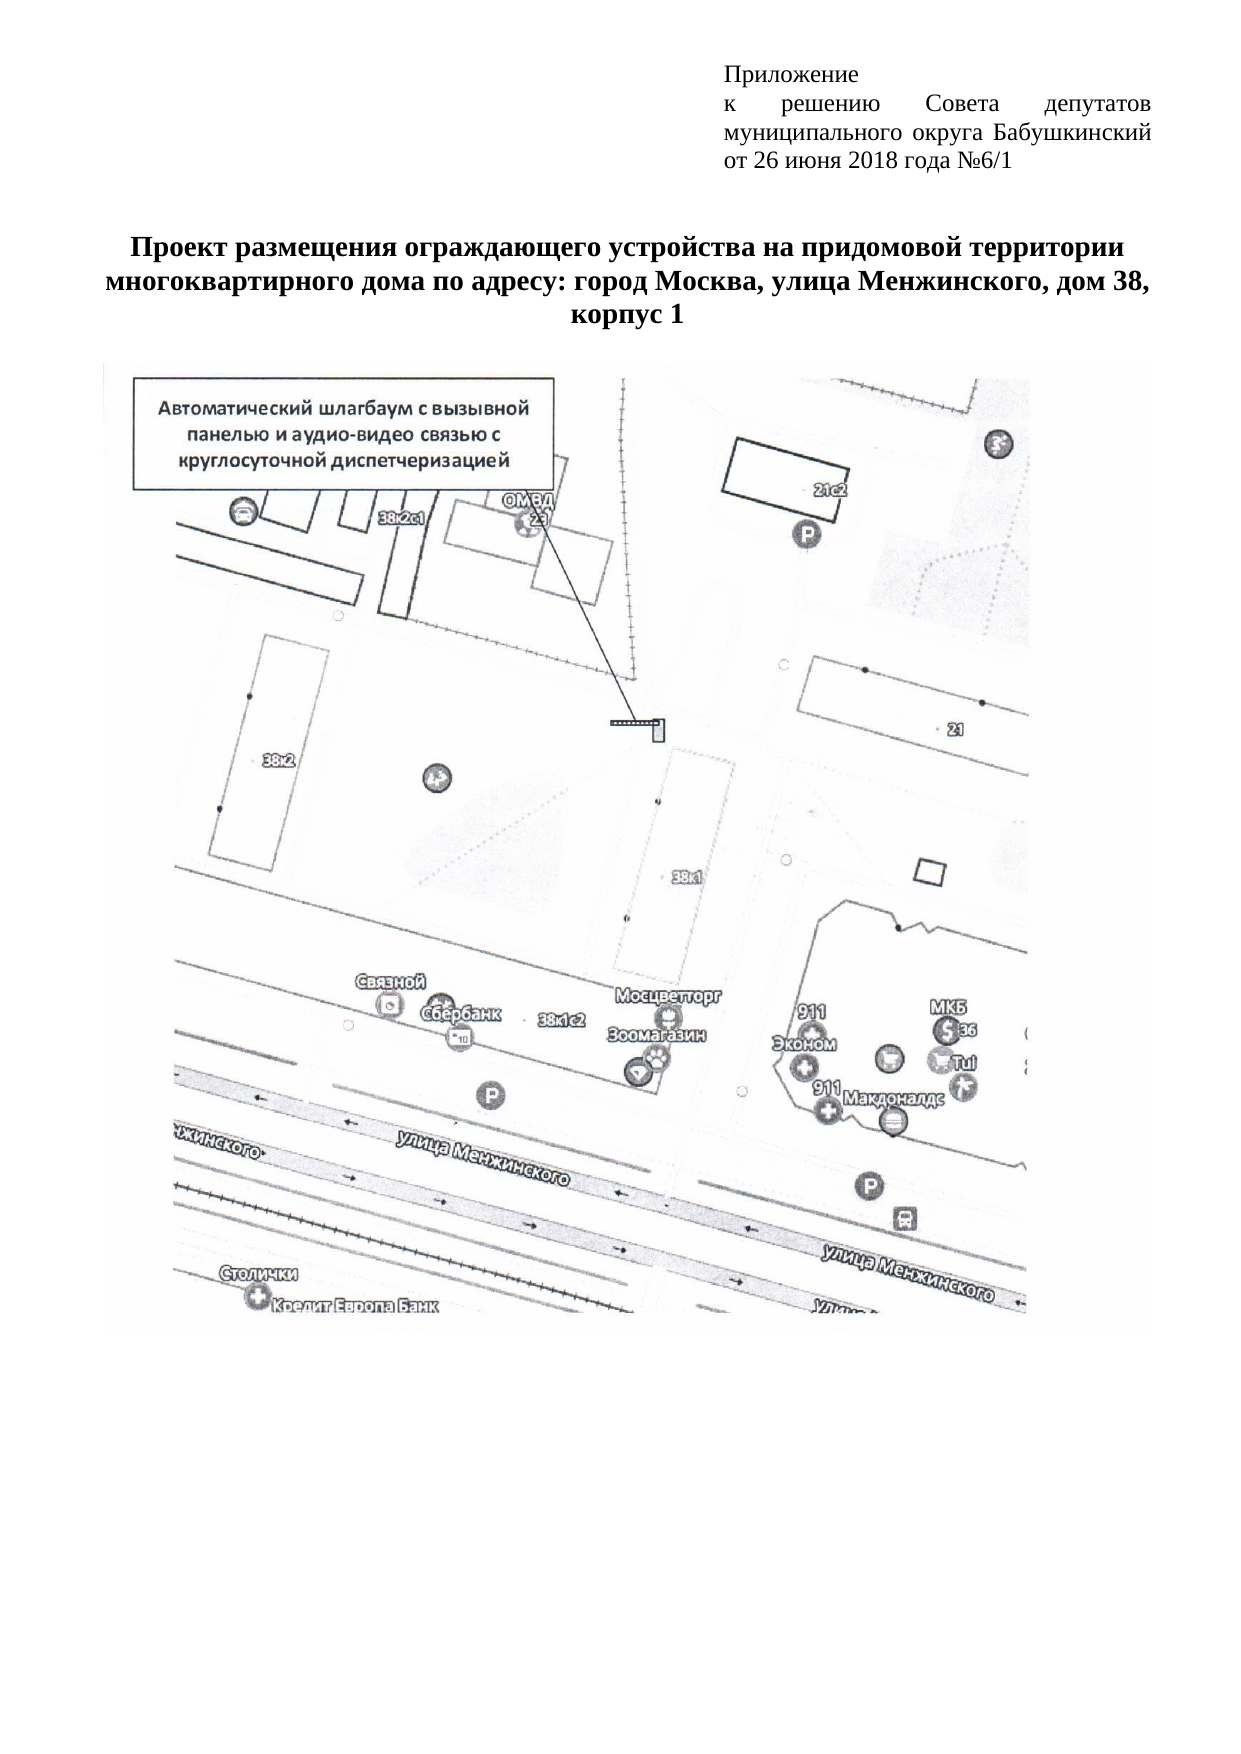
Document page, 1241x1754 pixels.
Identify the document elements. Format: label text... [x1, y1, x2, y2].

text Приложение [724, 59, 1152, 88]
text к решению Совета депутатов муниципального округа Бабушкинский от 26 июня 2018 года №6/1 [724, 88, 1152, 174]
text Проект размещения ограждающего устройства на придомовой территории многоквартирного дома по адресу: город Москва, улица Менжинского, дом 38, корпус 1 [103, 229, 1152, 330]
